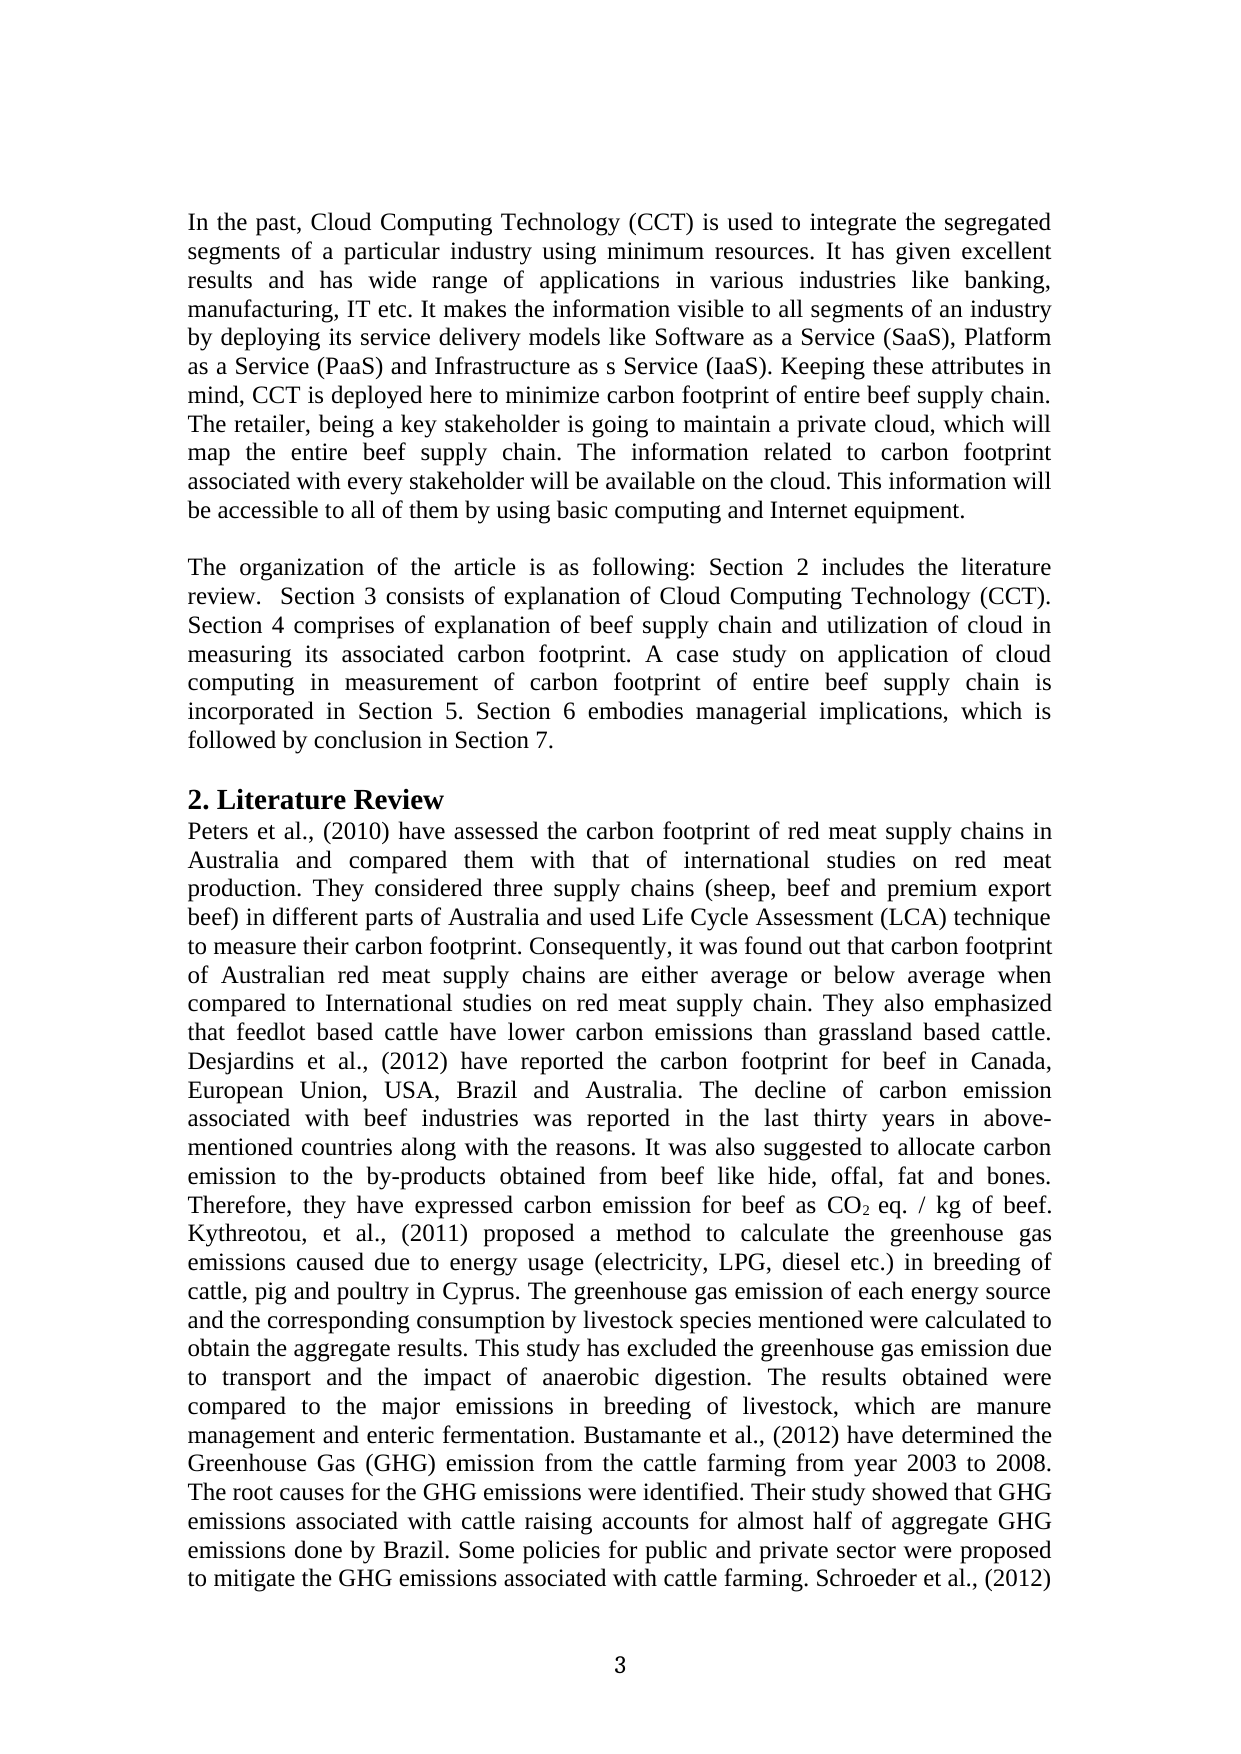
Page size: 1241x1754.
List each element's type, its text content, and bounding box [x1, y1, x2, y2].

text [187, 816, 1053, 1592]
text 2. Literature Review [187, 782, 1053, 816]
text In the past, Cloud Computing Technology (CCT) is used to integrate the segregated segments of a particular industry using minimum resources. It has given excellent results and has wide range of applications in various industries like banking, manufacturing, IT etc. It makes the information visible to all segments of an industry by deploying its service delivery models like Software as a Service (SaaS), Platform as a Service (PaaS) and Infrastructure as s Service (IaaS). Keeping these attributes in mind, CCT is deployed here to minimize carbon footprint of entire beef supply chain. The retailer, being a key stakeholder is going to maintain a private cloud, which will map the entire beef supply chain. The information related to carbon footprint associated with every stakeholder will be available on the cloud. This information will be accessible to all of them by using basic computing and Internet equipment. [187, 207, 1053, 524]
text The organization of the article is as following: Section 2 includes the literature review. Section 3 consists of explanation of Cloud Computing Technology (CCT). Section 4 comprises of explanation of beef supply chain and utilization of cloud in measuring its associated carbon footprint. A case study on application of cloud computing in measurement of carbon footprint of entire beef supply chain is incorporated in Section 5. Section 6 embodies managerial implications, which is followed by conclusion in Section 7. [187, 552, 1053, 754]
